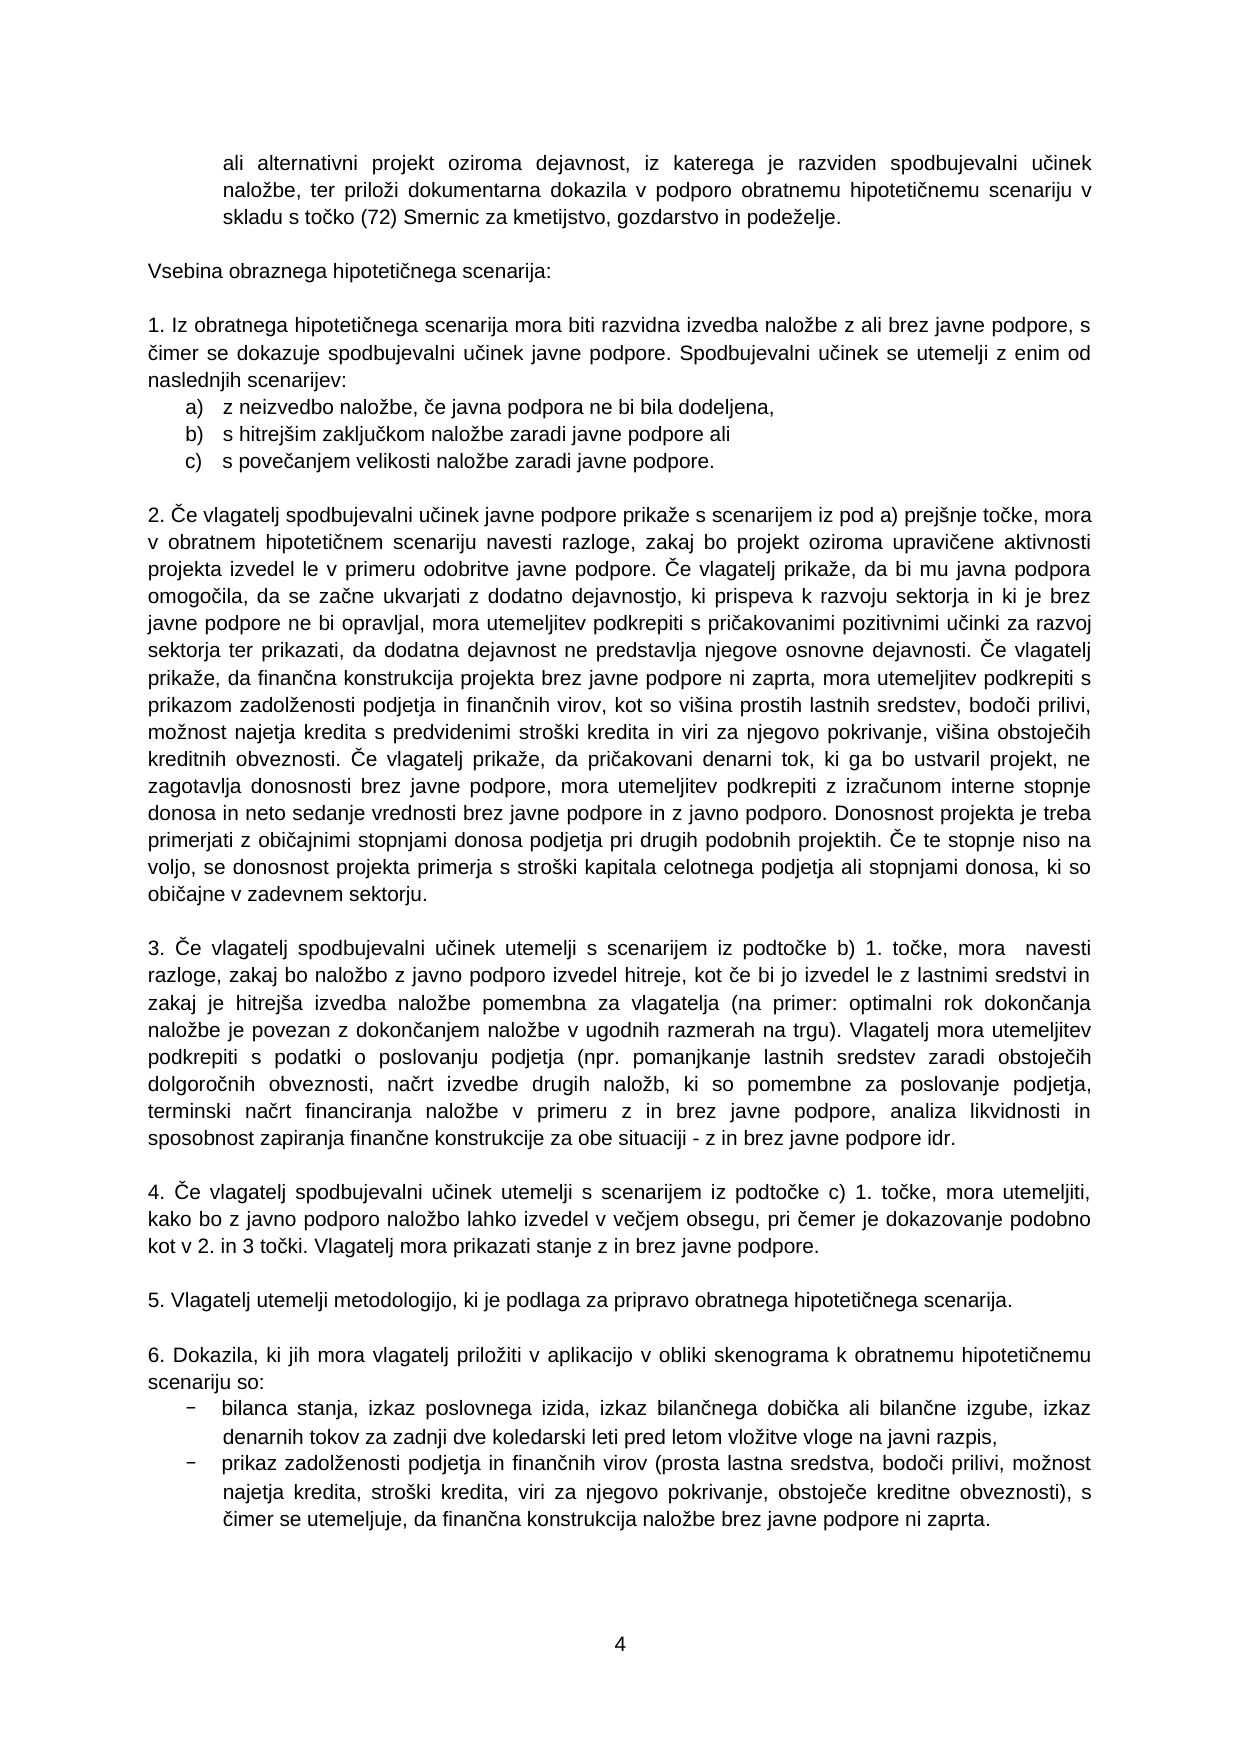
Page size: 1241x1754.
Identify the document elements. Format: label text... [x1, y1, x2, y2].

list bilanca stanja, izkaz poslovnega izida, izkaz bilančnega dobička ali bilančne izgube, izkaz denarnih tokov za zadnji dve koledarski leti pred letom vložitve vloge na javni razpis, [185, 1393, 1093, 1448]
list s hitrejšim zaključkom naložbe zaradi javne podpore ali [185, 418, 1093, 446]
text 3. Če vlagatelj spodbujevalni učinek utemelji s scenarijem iz podtočke b) 1. točke, mora navesti razloge, zakaj bo naložbo z javno podporo izvedel hitreje, kot če bi jo izvedel le z lastnimi sredstvi in zakaj je hitrejša izvedba naložbe pomembna za vlagatelja (na primer: optimalni rok dokončanja naložbe je povezan z dokončanjem naložbe v ugodnih razmerah na trgu). Vlagatelj mora utemeljitev podkrepiti s podatki o poslovanju podjetja (npr. pomanjkanje lastnih sredstev zaradi obstoječih dolgoročnih obveznosti, načrt izvedbe drugih naložb, ki so pomembne za poslovanje podjetja, terminski načrt financiranja naložbe v primeru z in brez javne podpore, analiza likvidnosti in sposobnost zapiranja finančne konstrukcije za obe situaciji - z in brez javne podpore idr. [148, 933, 1093, 1150]
list prikaz zadolženosti podjetja in finančnih virov (prosta lastna sredstva, bodoči prilivi, možnost najetja kredita, stroški kredita, viri za njegovo pokrivanje, obstoječe kreditne obveznosti), s čimer se utemeljuje, da finančna konstrukcija naložbe brez javne podpore ni zaprta. [185, 1448, 1093, 1531]
text 1. Iz obratnega hipotetičnega scenarija mora biti razvidna izvedba naložbe z ali brez javne podpore, s čimer se dokazuje spodbujevalni učinek javne podpore. Spodbujevalni učinek se utemelji z enim od naslednjih scenarijev: [148, 310, 1093, 391]
text 2. Če vlagatelj spodbujevalni učinek javne podpore prikaže s scenarijem iz pod a) prejšnje točke, mora v obratnem hipotetičnem scenariju navesti razloge, zakaj bo projekt oziroma upravičene aktivnosti projekta izvedel le v primeru odobritve javne podpore. Če vlagatelj prikaže, da bi mu javna podpora omogočila, da se začne ukvarjati z dodatno dejavnostjo, ki prispeva k razvoju sektorja in ki je brez javne podpore ne bi opravljal, mora utemeljitev podkrepiti s pričakovanimi pozitivnimi učinki za razvoj sektorja ter prikazati, da dodatna dejavnost ne predstavlja njegove osnovne dejavnosti. Če vlagatelj prikaže, da finančna konstrukcija projekta brez javne podpore ni zaprta, mora utemeljitev podkrepiti s prikazom zadolženosti podjetja in finančnih virov, kot so višina prostih lastnih sredstev, bodoči prilivi, možnost najetja kredita s predvidenimi stroški kredita in viri za njegovo pokrivanje, višina obstoječih kreditnih obveznosti. Če vlagatelj prikaže, da pričakovani denarni tok, ki ga bo ustvaril projekt, ne zagotavlja donosnosti brez javne podpore, mora utemeljitev podkrepiti z izračunom interne stopnje donosa in neto sedanje vrednosti brez javne podpore in z javno podporo. Donosnost projekta je treba primerjati z običajnimi stopnjami donosa podjetja pri drugih podobnih projektih. Če te stopnje niso na voljo, se donosnost projekta primerja s stroški kapitala celotnega podjetja ali stopnjami donosa, ki so običajne v zadevnem sektorju. [148, 500, 1093, 906]
text Vsebina obraznega hipotetičnega scenarija: [148, 256, 1093, 283]
list z neizvedbo naložbe, če javna podpora ne bi bila dodeljena, [185, 391, 1093, 418]
text 6. Dokazila, ki jih mora vlagatelj priložiti v aplikacijo v obliki skenograma k obratnemu hipotetičnemu scenariju so: [148, 1339, 1093, 1393]
list s povečanjem velikosti naložbe zaradi javne podpore. [185, 446, 1093, 473]
text 4. Če vlagatelj spodbujevalni učinek utemelji s scenarijem iz podtočke c) 1. točke, mora utemeljiti, kako bo z javno podporo naložbo lahko izvedel v večjem obsegu, pri čemer je dokazovanje podobno kot v 2. in 3 točki. Vlagatelj mora prikazati stanje z in brez javne podpore. [148, 1177, 1093, 1258]
text 5. Vlagatelj utemelji metodologijo, ki je podlaga za pripravo obratnega hipotetičnega scenarija. [148, 1285, 1093, 1312]
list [185, 148, 1093, 229]
